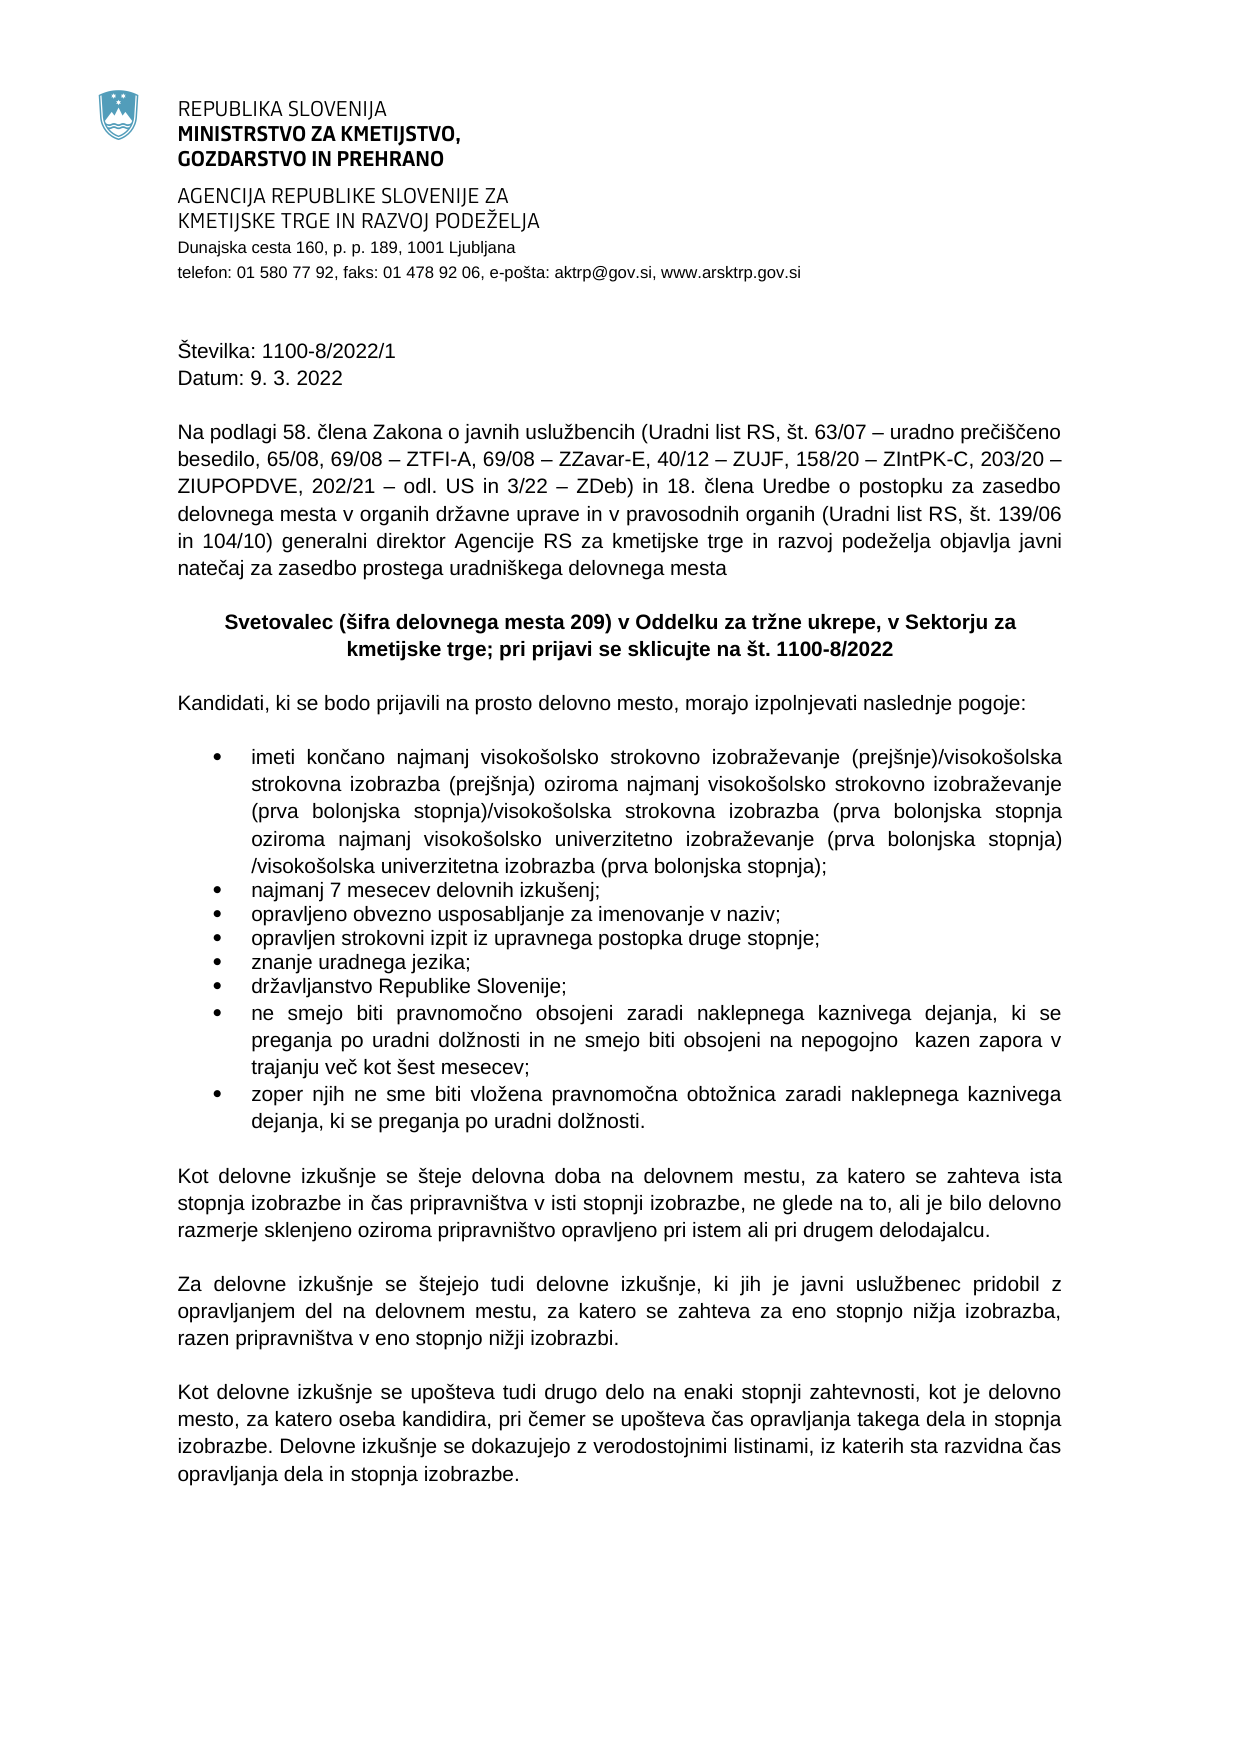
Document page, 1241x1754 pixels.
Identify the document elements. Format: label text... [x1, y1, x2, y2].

text Za delovne izkušnje se štejejo tudi delovne izkušnje, ki jih je javni uslužbenec pridobil z opravljanjem del na delovnem mestu, za katero se zahteva za eno stopnjo nižja izobrazba, razen pripravništva v eno stopnjo nižji izobrazbi. [177, 1269, 1063, 1350]
text Svetovalec (šifra delovnega mesta 209) v Oddelku za tržne ukrepe, v Sektorju za kmetijske trge; pri prijavi se sklicujte na št. 1100-8/2022 [177, 607, 1063, 661]
list najmanj 7 mesecev delovnih izkušenj; [213, 877, 1063, 902]
list državljanstvo Republike Slovenije; [213, 974, 1063, 998]
list znanje uradnega jezika; [213, 950, 1063, 974]
text Številka: 1100-8/2022/1 [177, 336, 1063, 363]
text Kandidati, ki se bodo prijavili na prosto delovno mesto, morajo izpolnjevati naslednje pogoje: [177, 688, 1063, 715]
list imeti končano najmanj visokošolsko strokovno izobraževanje (prejšnje)/visokošolska strokovna izobrazba (prejšnja) oziroma najmanj visokošolsko strokovno izobraževanje (prva bolonjska stopnja)/visokošolska strokovna izobrazba (prva bolonjska stopnja oziroma najmanj visokošolsko univerzitetno izobraževanje (prva bolonjska stopnja) /visokošolska univerzitetna izobrazba (prva bolonjska stopnja); [213, 742, 1063, 877]
list opravljen strokovni izpit iz upravnega postopka druge stopnje; [213, 926, 1063, 950]
list zoper njih ne sme biti vložena pravnomočna obtožnica zaradi naklepnega kaznivega dejanja, ki se preganja po uradni dolžnosti. [213, 1079, 1063, 1133]
text Na podlagi 58. člena Zakona o javnih uslužbencih (Uradni list RS, št. 63/07 – uradno prečiščeno besedilo, 65/08, 69/08 – ZTFI-A, 69/08 – ZZavar-E, 40/12 – ZUJF, 158/20 – ZIntPK-C, 203/20 – ZIUPOPDVE, 202/21 – odl. US in 3/22 – ZDeb) in 18. člena Uredbe o postopku za zasedbo delovnega mesta v organih državne uprave in v pravosodnih organih (Uradni list RS, št. 139/06 in 104/10) generalni direktor Agencije RS za kmetijske trge in razvoj podeželja objavlja javni natečaj za zasedbo prostega uradniškega delovnega mesta [177, 417, 1063, 579]
list opravljeno obvezno usposabljanje za imenovanje v naziv; [213, 902, 1063, 926]
list ne smejo biti pravnomočno obsojeni zaradi naklepnega kaznivega dejanja, ki se preganja po uradni dolžnosti in ne smejo biti obsojeni na nepogojno kazen zapora v trajanju več kot šest mesecev; [213, 998, 1063, 1079]
text Kot delovne izkušnje se šteje delovna doba na delovnem mestu, za katero se zahteva ista stopnja izobrazbe in čas pripravništva v isti stopnji izobrazbe, ne glede na to, ali je bilo delovno razmerje sklenjeno oziroma pripravništvo opravljeno pri istem ali pri drugem delodajalcu. [177, 1160, 1063, 1242]
text Kot delovne izkušnje se upošteva tudi drugo delo na enaki stopnji zahtevnosti, kot je delovno mesto, za katero oseba kandidira, pri čemer se upošteva čas opravljanja takega dela in stopnja izobrazbe. Delovne izkušnje se dokazujejo z verodostojnimi listinami, iz katerih sta razvidna čas opravljanja dela in stopnja izobrazbe. [177, 1377, 1063, 1485]
text Datum: 9. 3. 2022 [177, 363, 1063, 390]
